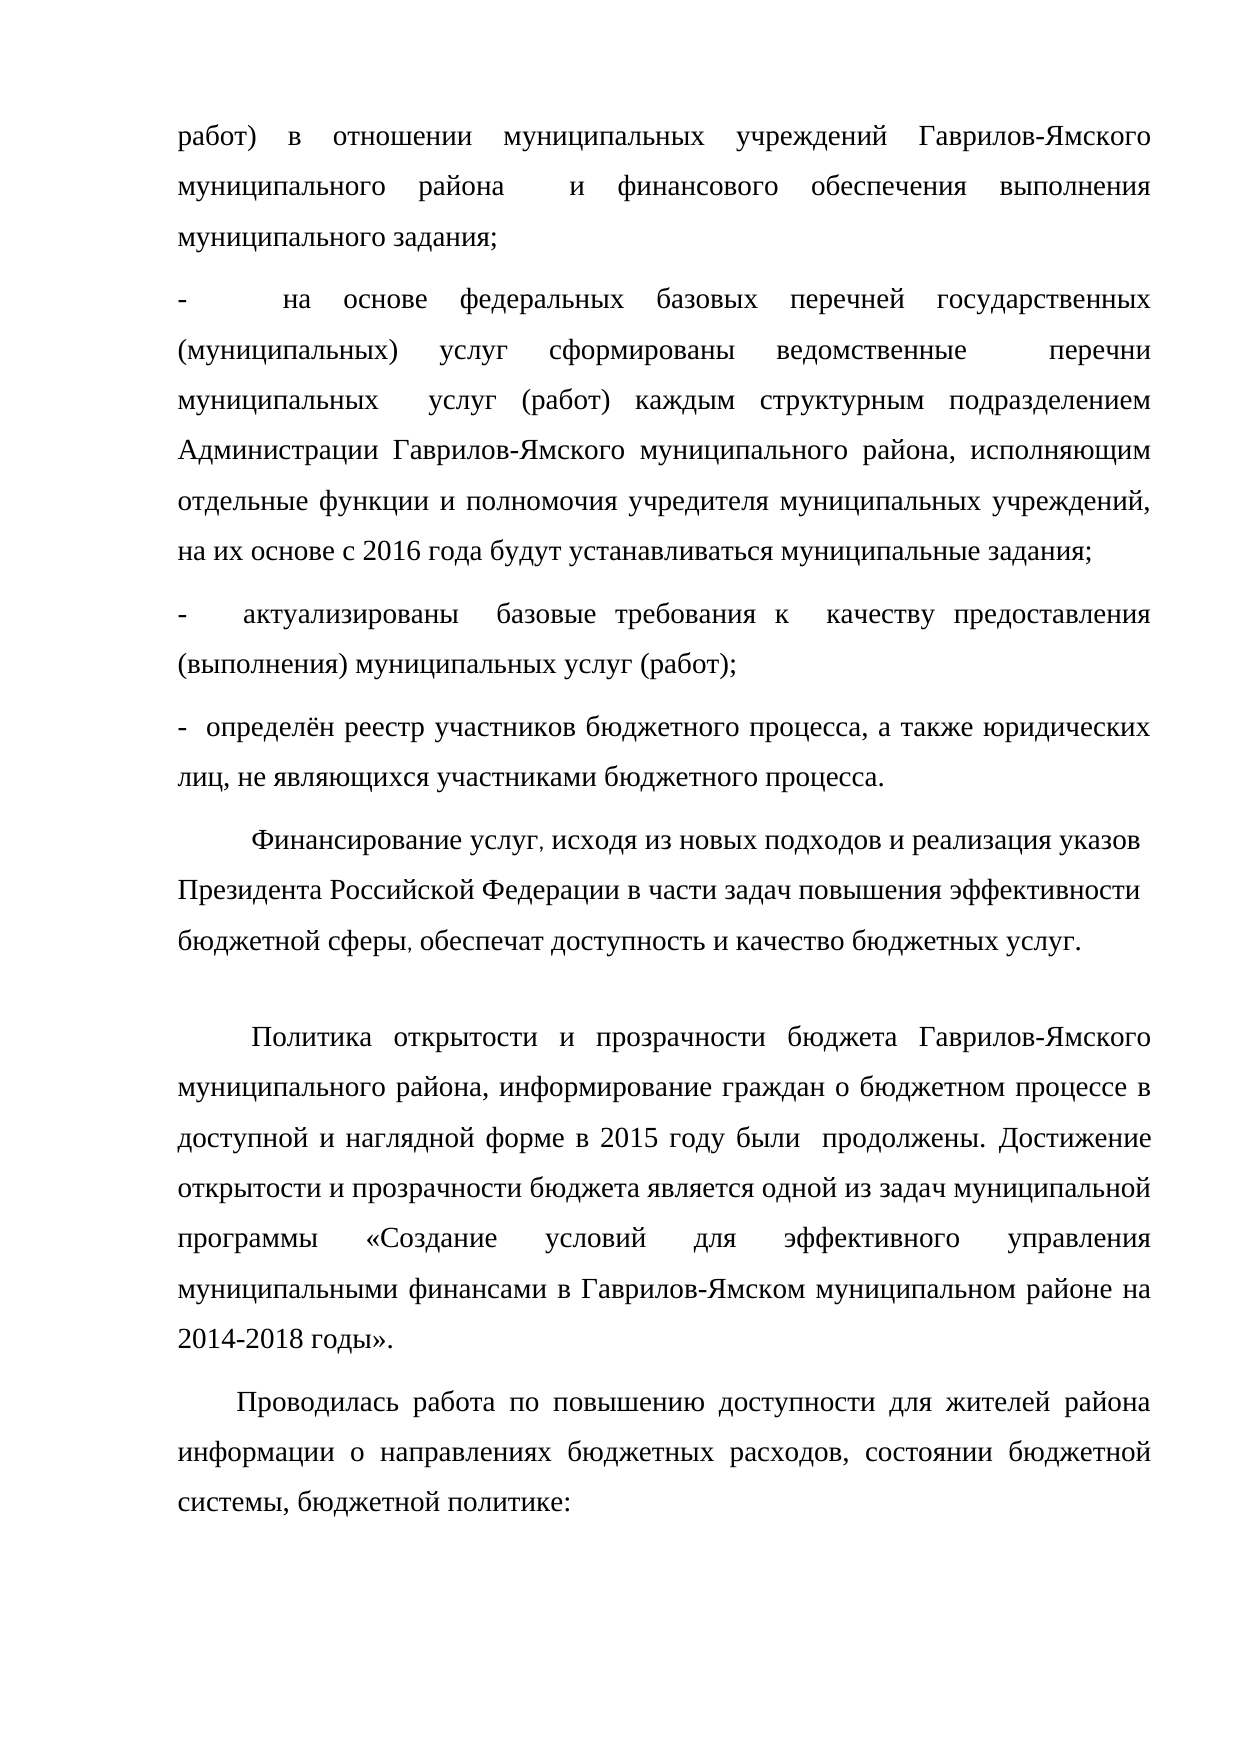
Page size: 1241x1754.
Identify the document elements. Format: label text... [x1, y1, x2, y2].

text Финансирование услуг, исходя из новых подходов и реализация указов Президента Российской Федерации в части задач повышения эффективности бюджетной сферы, обеспечат доступность и качество бюджетных услуг. [177, 822, 1152, 956]
text - актуализированы базовые требования к качеству предоставления (выполнения) муниципальных услуг (работ); [177, 596, 1152, 680]
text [177, 118, 1152, 252]
text Политика открытости и прозрачности бюджета Гаврилов-Ямского муниципального района, информирование граждан о бюджетном процессе в доступной и наглядной форме в 2015 году были продолжены. Достижение открытости и прозрачности бюджета является одной из задач муниципальной программы «Создание условий для эффективного управления муниципальными финансами в Гаврилов-Ямском муниципальном районе на 2014-2018 годы». [177, 1019, 1152, 1354]
text - определён реестр участников бюджетного процесса, а также юридических лиц, не являющихся участниками бюджетного процесса. [177, 709, 1152, 793]
text Проводилась работа по повышению доступности для жителей района информации о направлениях бюджетных расходов, состоянии бюджетной системы, бюджетной политике: [177, 1384, 1152, 1518]
text - на основе федеральных базовых перечней государственных (муниципальных) услуг сформированы ведомственные перечни муниципальных услуг (работ) каждым структурным подразделением Администрации Гаврилов-Ямского муниципального района, исполняющим отдельные функции и полномочия учредителя муниципальных учреждений, на их основе с 2016 года будут устанавливаться муниципальные задания; [177, 282, 1152, 567]
